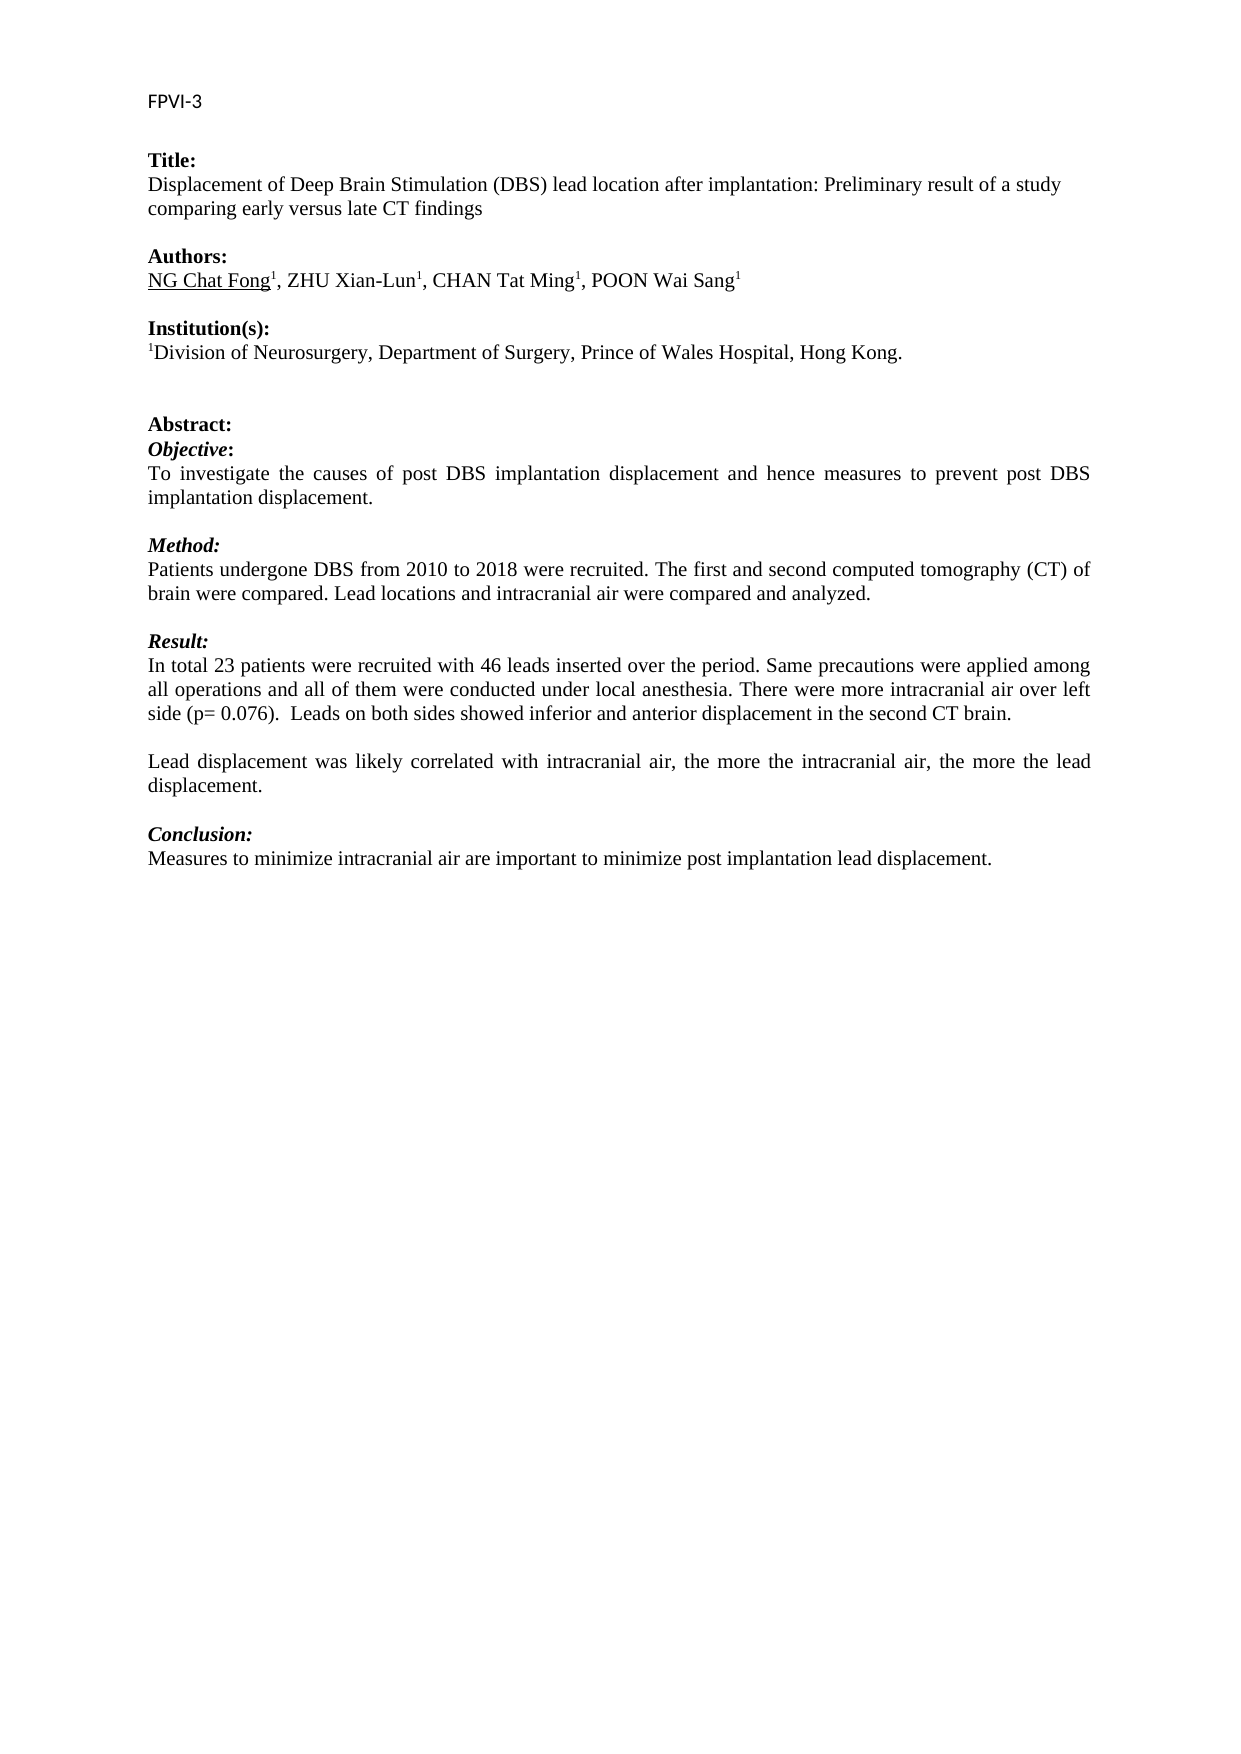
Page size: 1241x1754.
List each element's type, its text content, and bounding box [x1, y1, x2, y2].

text Displacement of Deep Brain Stimulation (DBS) lead location after implantation: Preliminary result of a study comparing early versus late CT findings [148, 172, 1092, 220]
text Measures to minimize intracranial air are important to minimize post implantation lead displacement. [148, 846, 1092, 869]
text Lead displacement was likely correlated with intracranial air, the more the intracranial air, the more the lead displacement. [148, 749, 1092, 797]
text Objective: [148, 436, 1092, 461]
text Abstract: [148, 412, 1092, 436]
text In total 23 patients were recruited with 46 leads inserted over the period. Same precautions were applied among all operations and all of them were conducted under local anesthesia. There were more intracranial air over left side (p= 0.076). Leads on both sides showed inferior and anterior displacement in the second CT brain. [148, 653, 1092, 725]
text Method: [148, 533, 1092, 557]
text To investigate the causes of post DBS implantation displacement and hence measures to prevent post DBS implantation displacement. [148, 461, 1092, 509]
text NG Chat Fong1, ZHU Xian-Lun1, CHAN Tat Ming1, POON Wai Sang1 [148, 268, 1092, 292]
text Title: [148, 148, 1092, 172]
text Patients undergone DBS from 2010 to 2018 were recruited. The first and second computed tomography (CT) of brain were compared. Lead locations and intracranial air were compared and analyzed. [148, 557, 1092, 605]
text 1Division of Neurosurgery, Department of Surgery, Prince of Wales Hospital, Hong Kong. [148, 340, 1092, 364]
text Authors: [148, 244, 1092, 268]
text Institution(s): [148, 316, 1092, 340]
text Conclusion: [148, 821, 1092, 846]
text Result: [148, 629, 1092, 653]
